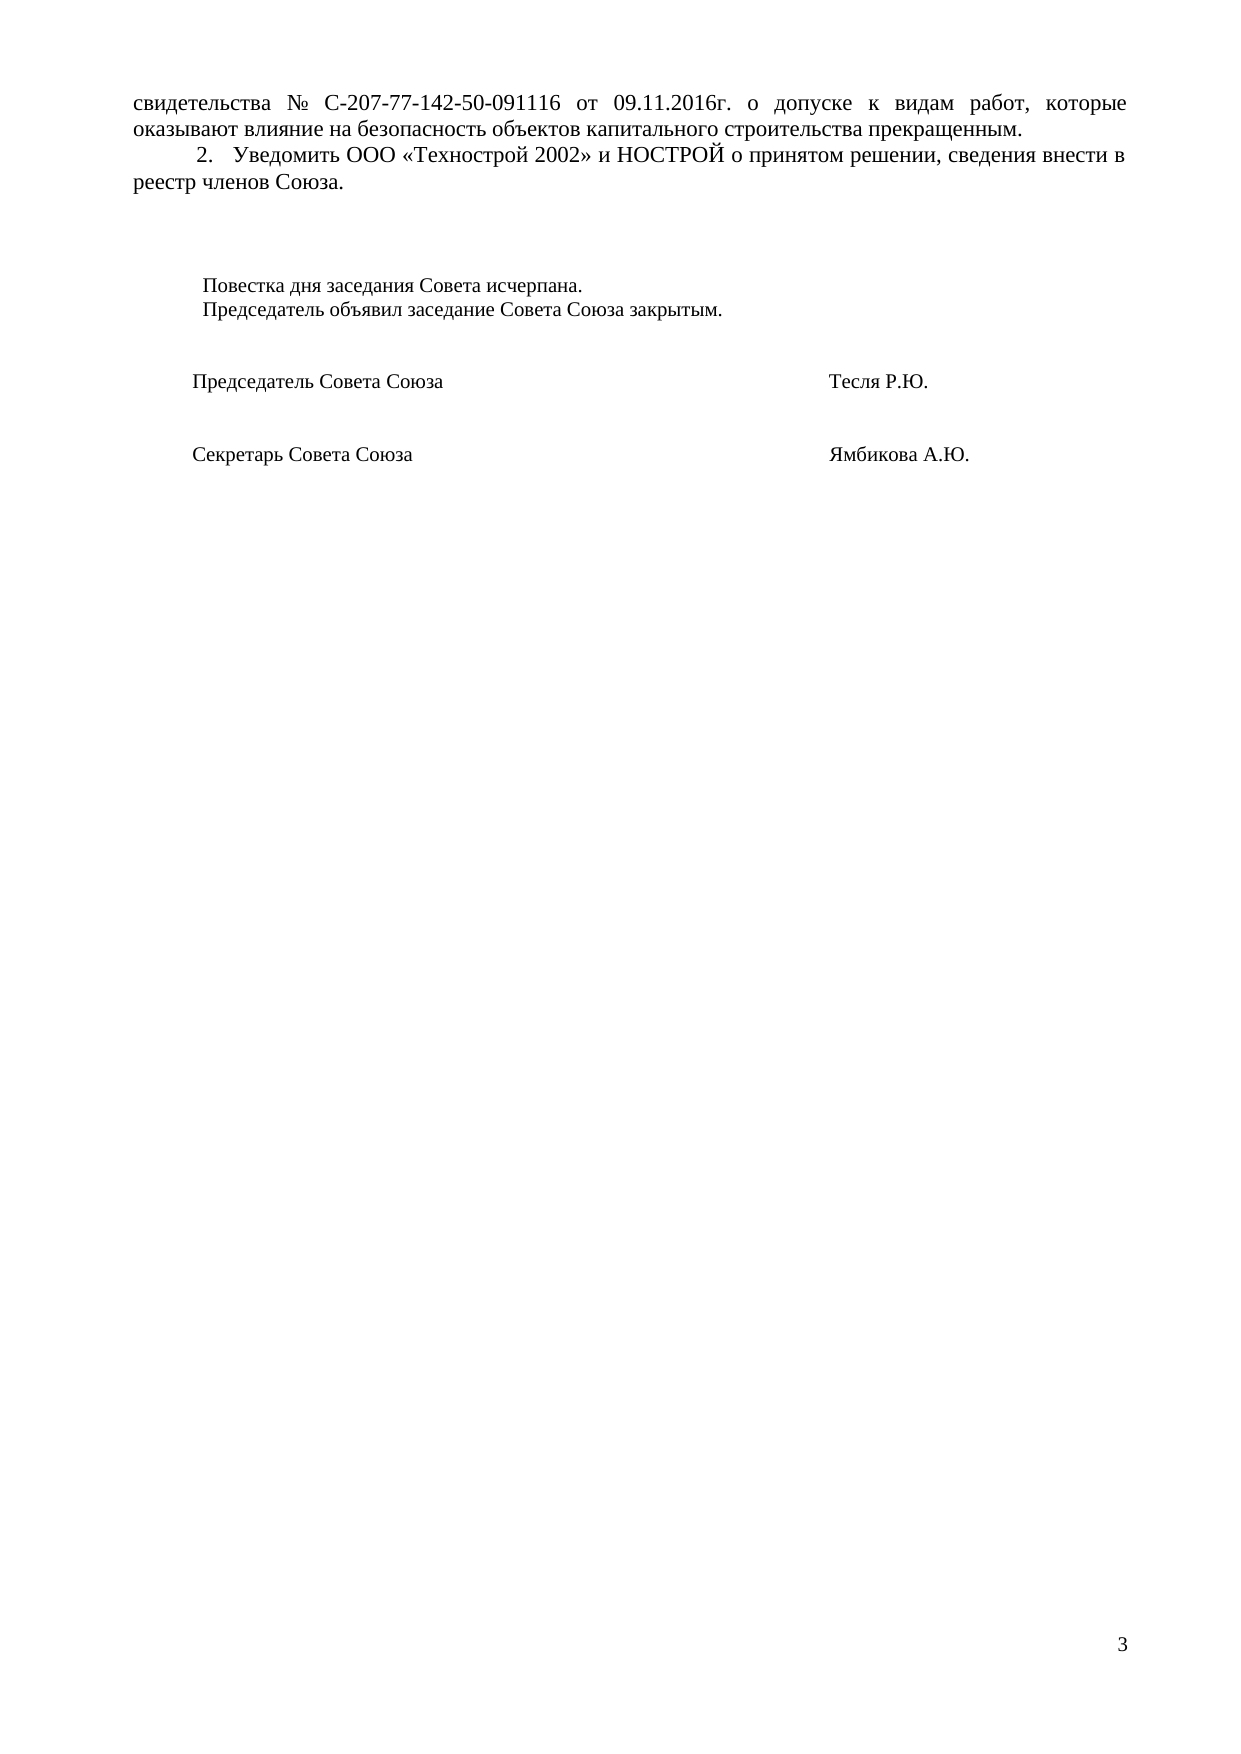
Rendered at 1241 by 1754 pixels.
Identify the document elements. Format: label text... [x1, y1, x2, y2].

text Председатель Совета Союза Тесля Р.Ю. [133, 369, 1128, 393]
text 2. Уведомить ООО «Технострой 2002» и НОСТРОЙ о принятом решении, сведения внести в реестр членов Союза. [133, 141, 1128, 194]
text Секретарь Совета Союза Ямбикова А.Ю. [133, 442, 1128, 466]
text Повестка дня заседания Совета исчерпана. [133, 273, 1128, 297]
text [133, 89, 1128, 141]
text Председатель объявил заседание Совета Союза закрытым. [133, 297, 1128, 321]
